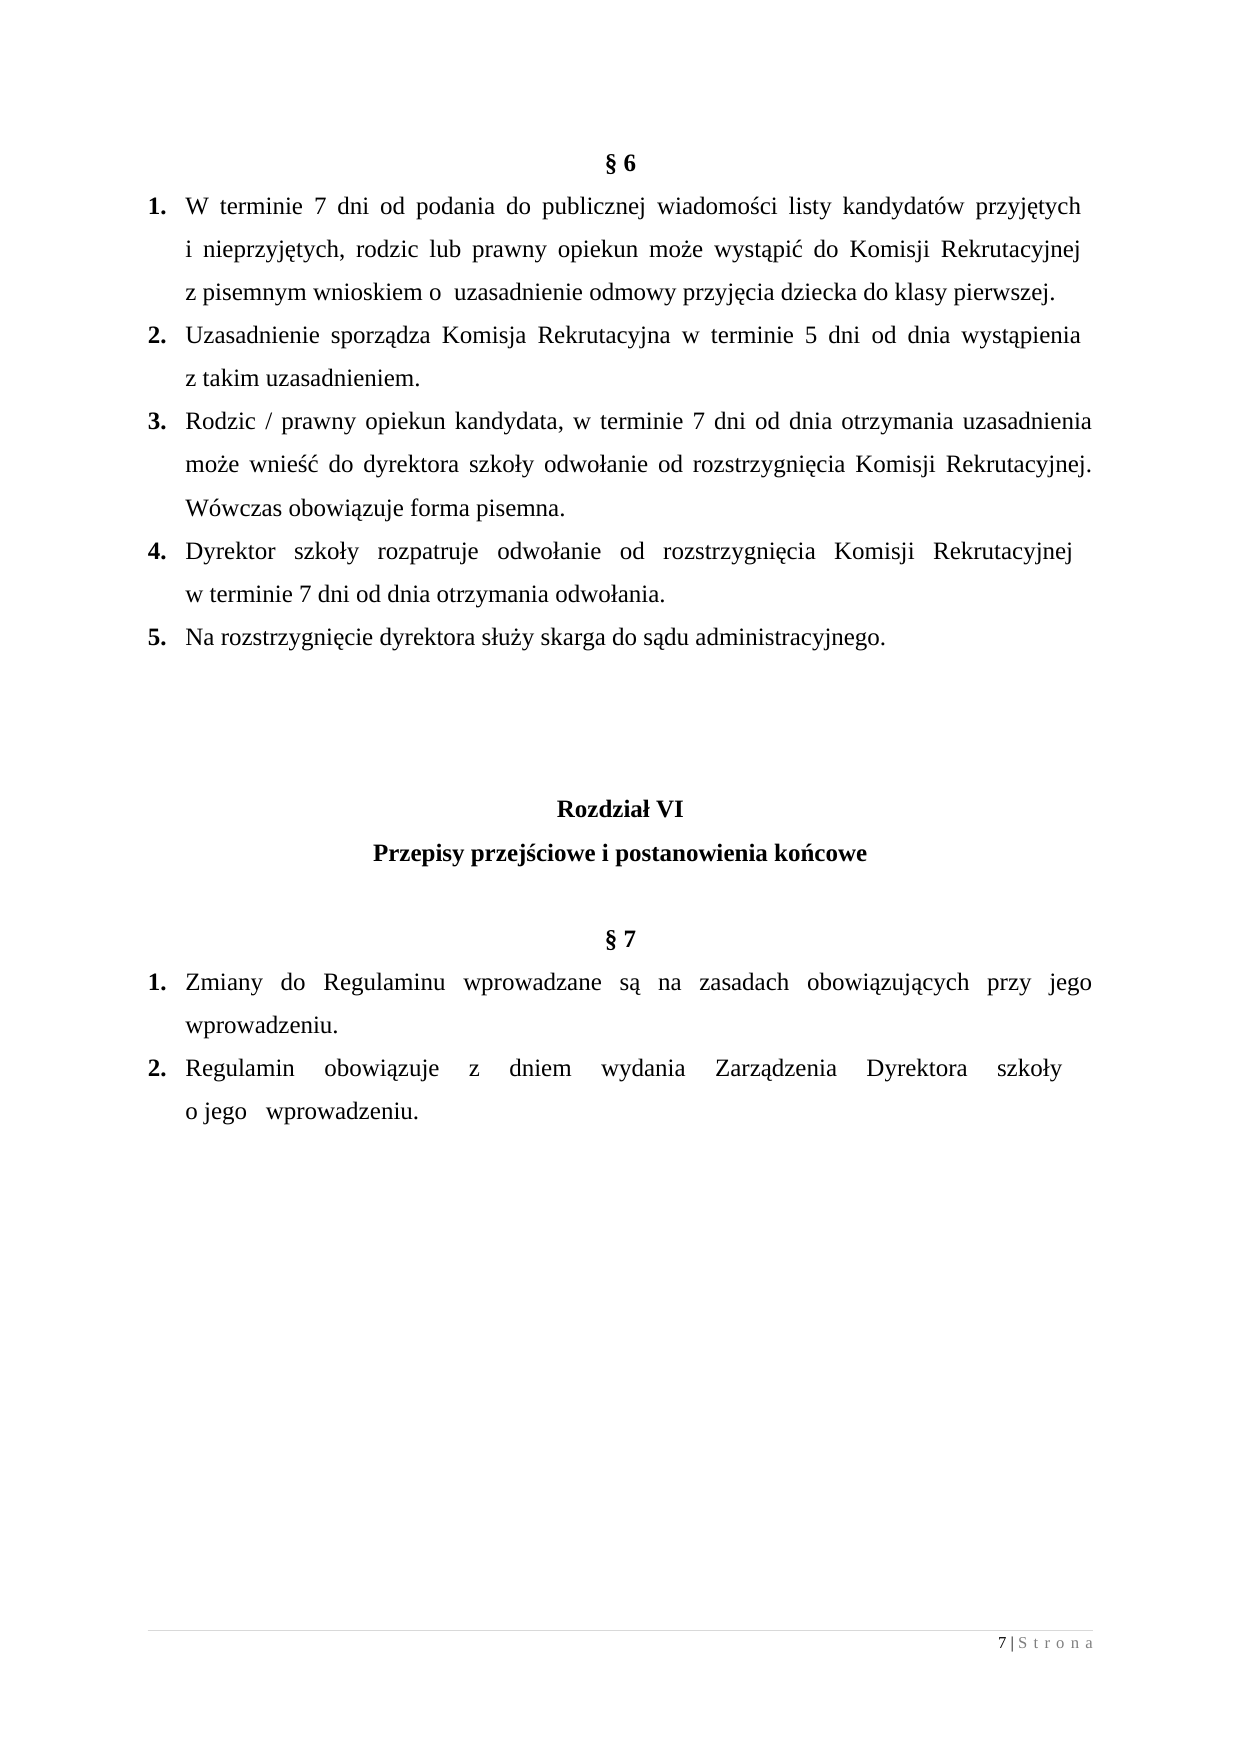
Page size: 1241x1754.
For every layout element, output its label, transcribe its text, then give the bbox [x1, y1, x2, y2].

list Zmiany do Regulaminu wprowadzane są na zasadach obowiązujących przy jego wprowadzeniu. [148, 967, 1093, 1039]
text Rozdział VI [148, 794, 1093, 823]
text Przepisy przejściowe i postanowienia końcowe [148, 838, 1093, 866]
list Dyrektor szkoły rozpatruje odwołanie od rozstrzygnięcia Komisji Rekrutacyjnej w terminie 7 dni od dnia otrzymania odwołania. [148, 536, 1093, 608]
list Na rozstrzygnięcie dyrektora służy skarga do sądu administracyjnego. [148, 622, 1093, 651]
text § 7 [148, 924, 1093, 953]
list Uzasadnienie sporządza Komisja Rekrutacyjna w terminie 5 dni od dnia wystąpienia z takim uzasadnieniem. [148, 320, 1093, 392]
list Rodzic / prawny opiekun kandydata, w terminie 7 dni od dnia otrzymania uzasadnienia może wnieść do dyrektora szkoły odwołanie od rozstrzygnięcia Komisji Rekrutacyjnej. Wówczas obowiązuje forma pisemna. [148, 406, 1093, 521]
text § 6 [148, 148, 1093, 176]
list Regulamin obowiązuje z dniem wydania Zarządzenia Dyrektora szkoły o jego wprowadzeniu. [148, 1053, 1093, 1125]
list W terminie 7 dni od podania do publicznej wiadomości listy kandydatów przyjętych i nieprzyjętych, rodzic lub prawny opiekun może wystąpić do Komisji Rekrutacyjnej z pisemnym wnioskiem o uzasadnienie odmowy przyjęcia dziecka do klasy pierwszej. [148, 191, 1093, 306]
